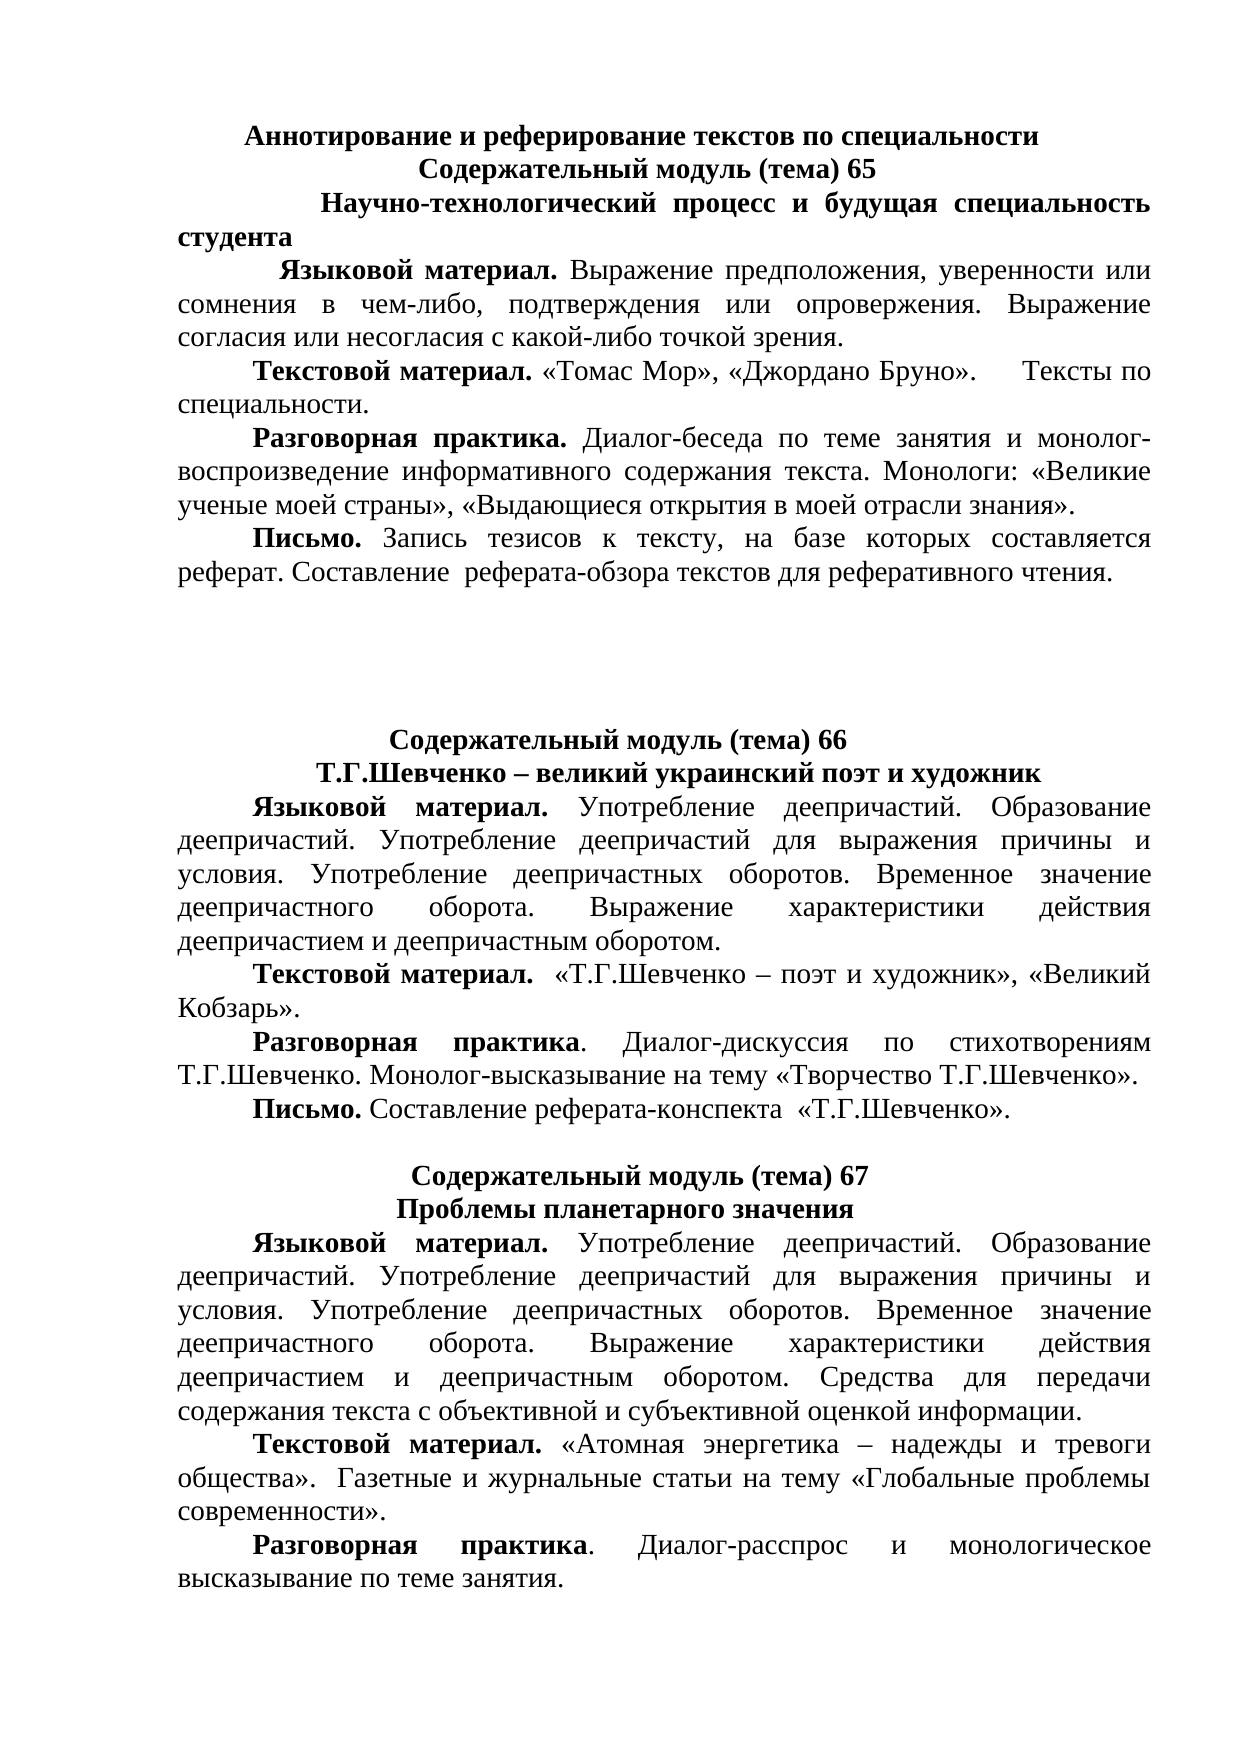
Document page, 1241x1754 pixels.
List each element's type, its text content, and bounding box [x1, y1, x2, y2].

text Научно-технологический процесс и будущая специальность студента [177, 185, 1152, 252]
text Текстовой материал. «Т.Г.Шевченко – поэт и художник», «Великий Кобзарь». [177, 957, 1152, 1024]
text Проблемы планетарного значения [177, 1191, 1152, 1225]
text Разговорная практика. Диалог-дискуссия по стихотворениям Т.Г.Шевченко. Монолог-высказывание на тему «Творчество Т.Г.Шевченко». [177, 1024, 1152, 1091]
text Содержательный модуль (тема) 67 [177, 1158, 1152, 1191]
text Т.Г.Шевченко – великий украинский поэт и художник [177, 755, 1152, 789]
text Содержательный модуль (тема) 65 [177, 152, 1152, 185]
text Разговорная практика. Диалог-беседа по теме занятия и монолог- воспроизведение информативного содержания текста. Монологи: «Великие ученые моей страны», «Выдающиеся открытия в моей отрасли знания». [177, 420, 1152, 521]
text Текстовой материал. «Атомная энергетика – надежды и тревоги общества». Газетные и журнальные статьи на тему «Глобальные проблемы современности». [177, 1426, 1152, 1527]
text Разговорная практика. Диалог-расспрос и монологическое высказывание по теме занятия. [177, 1527, 1152, 1594]
text Аннотирование и реферирование текстов по специальности [215, 118, 1152, 152]
text Языковой материал. Выражение предположения, уверенности или сомнения в чем-либо, подтверждения или опровержения. Выражение согласия или несогласия с какой-либо точкой зрения. [177, 252, 1152, 353]
text Содержательный модуль (тема) 66 [177, 722, 1152, 755]
text Текстовой материал. «Томас Мор», «Джордано Бруно». Тексты по специальности. [177, 353, 1152, 420]
text Письмо. Составление реферата-конспекта «Т.Г.Шевченко». [177, 1091, 1152, 1124]
text Письмо. Запись тезисов к тексту, на базе которых составляется реферат. Составление реферата-обзора текстов для реферативного чтения. [177, 521, 1152, 588]
text Языковой материал. Употребление деепричастий. Образование деепричастий. Употребление деепричастий для выражения причины и условия. Употребление деепричастных оборотов. Временное значение деепричастного оборота. Выражение характеристики действия деепричастием и деепричастным оборотом. [177, 789, 1152, 957]
text Языковой материал. Употребление деепричастий. Образование деепричастий. Употребление деепричастий для выражения причины и условия. Употребление деепричастных оборотов. Временное значение деепричастного оборота. Выражение характеристики действия деепричастием и деепричастным оборотом. Средства для передачи содержания текста с объективной и субъективной оценкой информации. [177, 1225, 1152, 1426]
